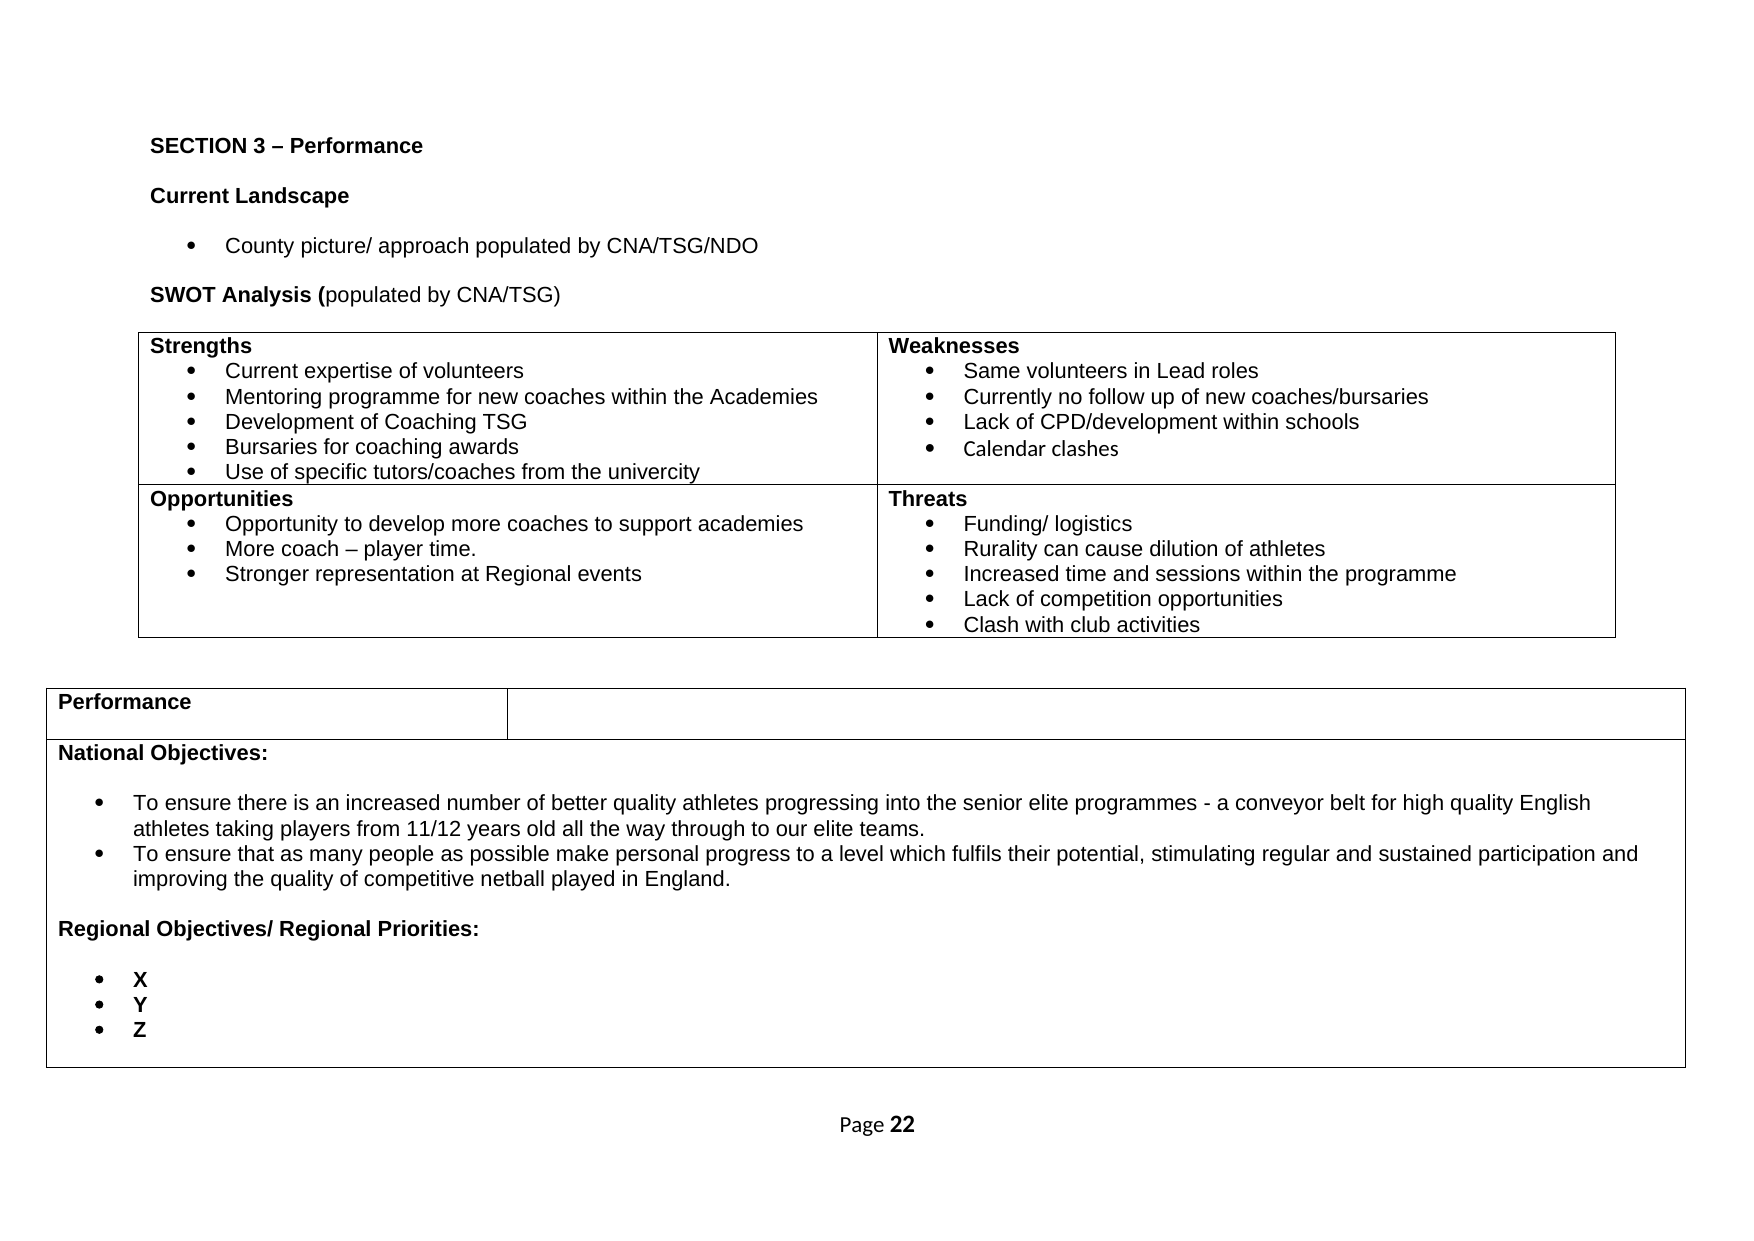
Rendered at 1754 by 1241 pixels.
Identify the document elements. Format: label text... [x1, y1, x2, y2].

table_header [508, 689, 1685, 739]
text Current Landscape [150, 183, 1604, 208]
list County picture/ approach populated by CNA/TSG/NDO [187, 232, 1604, 258]
table_header Performance [47, 689, 507, 739]
text SWOT Analysis (populated by CNA/TSG) [150, 282, 1604, 307]
table_cell Threats Funding/ logistics Rurality can cause dilution of athletes Increased time and sessions within the programme Lack of competition opportunities Clash with club activities [878, 485, 1615, 637]
table_header Strengths Current expertise of volunteers Mentoring programme for new coaches within the Academies Development of Coaching TSG Bursaries for coaching awards Use of specific tutors/coaches from the univercity [139, 333, 877, 484]
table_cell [47, 740, 1685, 1067]
table_header Weaknesses Same volunteers in Lead roles Currently no follow up of new coaches/bursaries Lack of CPD/development within schools Calendar clashes [878, 333, 1615, 484]
text SECTION 3 – Performance [150, 133, 1604, 158]
table_cell Opportunities Opportunity to develop more coaches to support academies More coach – player time. Stronger representation at Regional events [139, 485, 877, 637]
